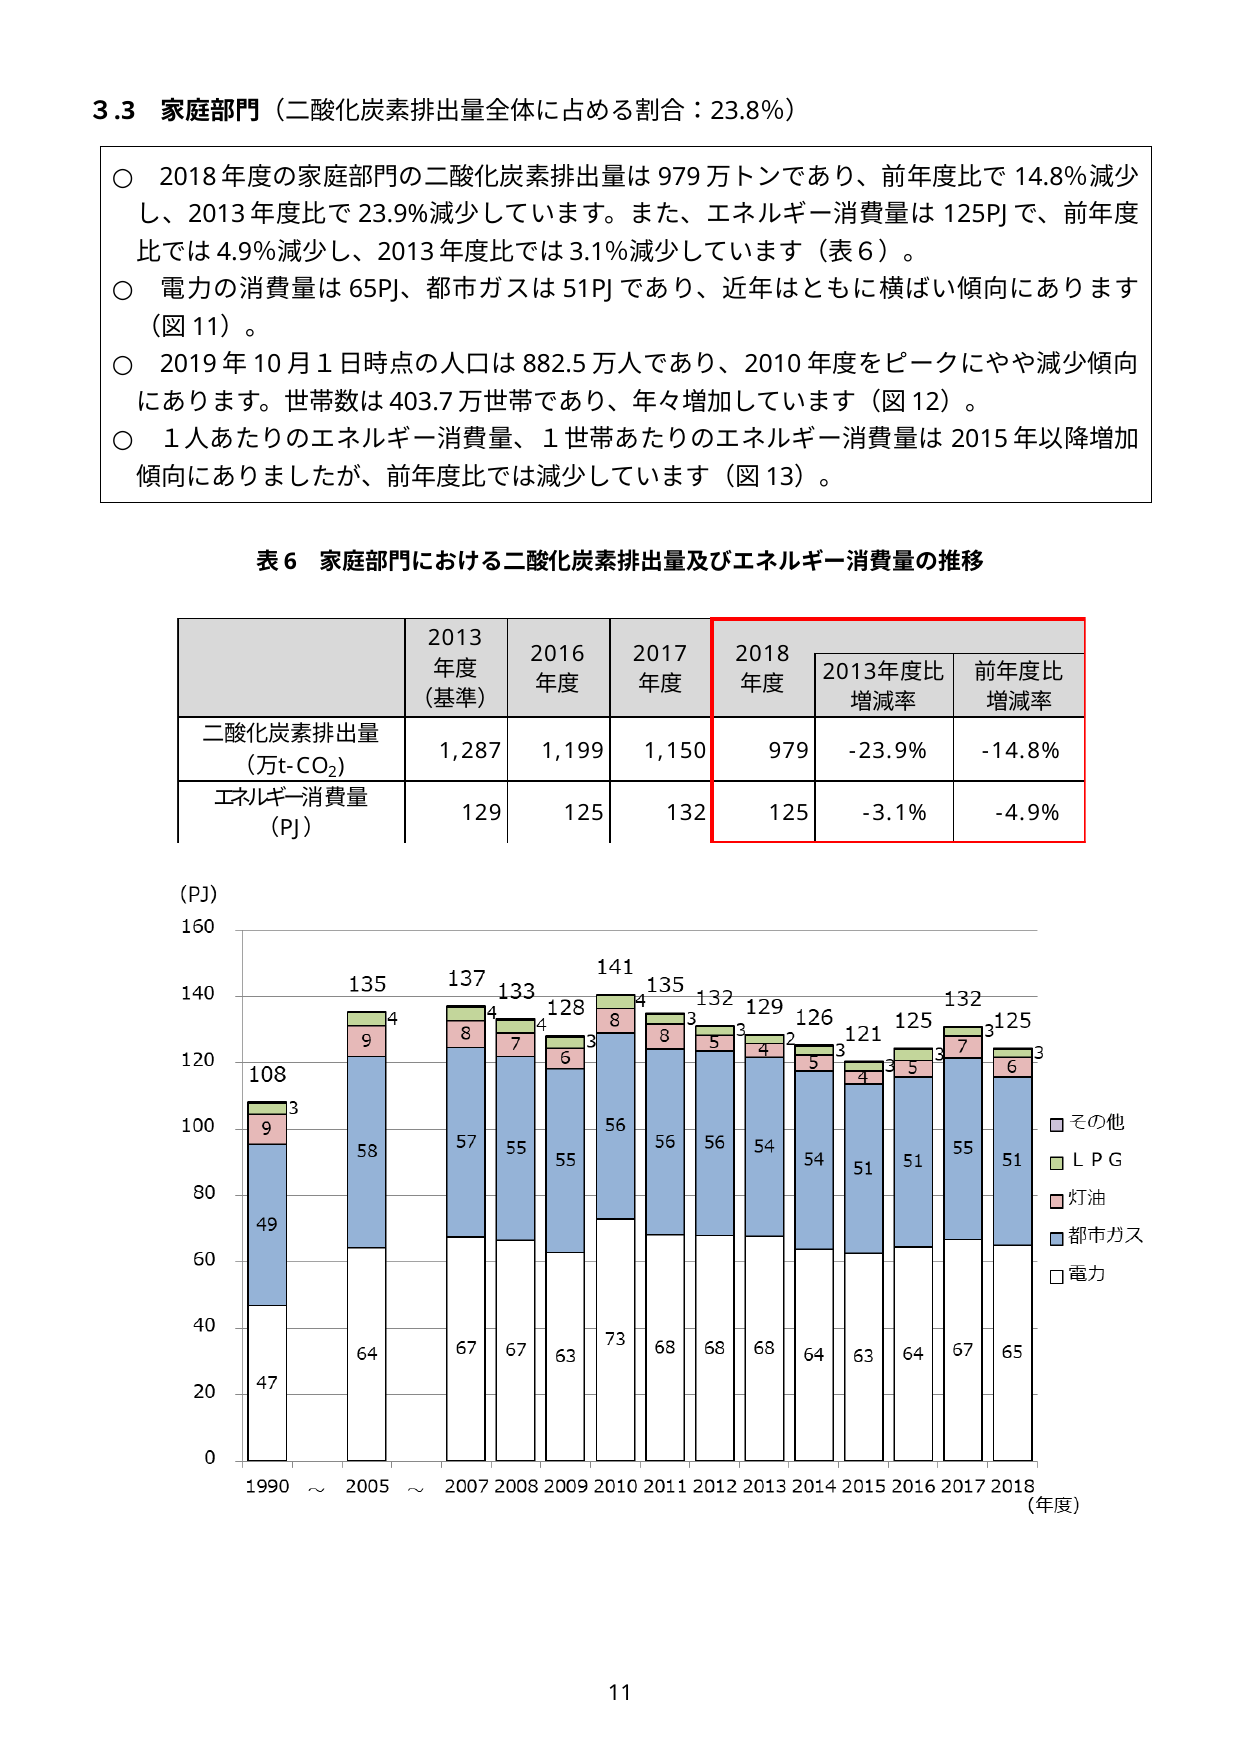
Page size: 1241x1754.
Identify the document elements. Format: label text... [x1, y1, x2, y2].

text 表6 家庭部門における二酸化炭素排出量及びエネルギー消費量の推移 [89, 541, 1152, 578]
table_header ○ 2018年度の家庭部門の二酸化炭素排出量は979万トンであり、前年度比で14.8％減少し、2013年度比で23.9%減少しています。また、エネルギー消費量は125PJで、前年度比では4.9％減少し、2013年度比では3.1％減少しています（表６）。 ○ 電力の消費量は65PJ、都市ガスは51PJであり、近年はともに横ばい傾向にあります（図11）。 ○ 2019年10月１日時点の人口は882.5万人であり、2010年度をピークにやや減少傾向にあります。世帯数は403.7万世帯であり、年々増加しています（図12）。 ○ １人あたりのエネルギー消費量、１世帯あたりのエネルギー消費量は2015年以降増加傾向にありましたが、前年度比では減少しています（図13）。 [101, 147, 1151, 502]
text ３.3 家庭部門（二酸化炭素排出量全体に占める割合：23.8％） [89, 89, 1152, 127]
picture [155, 870, 1160, 1532]
